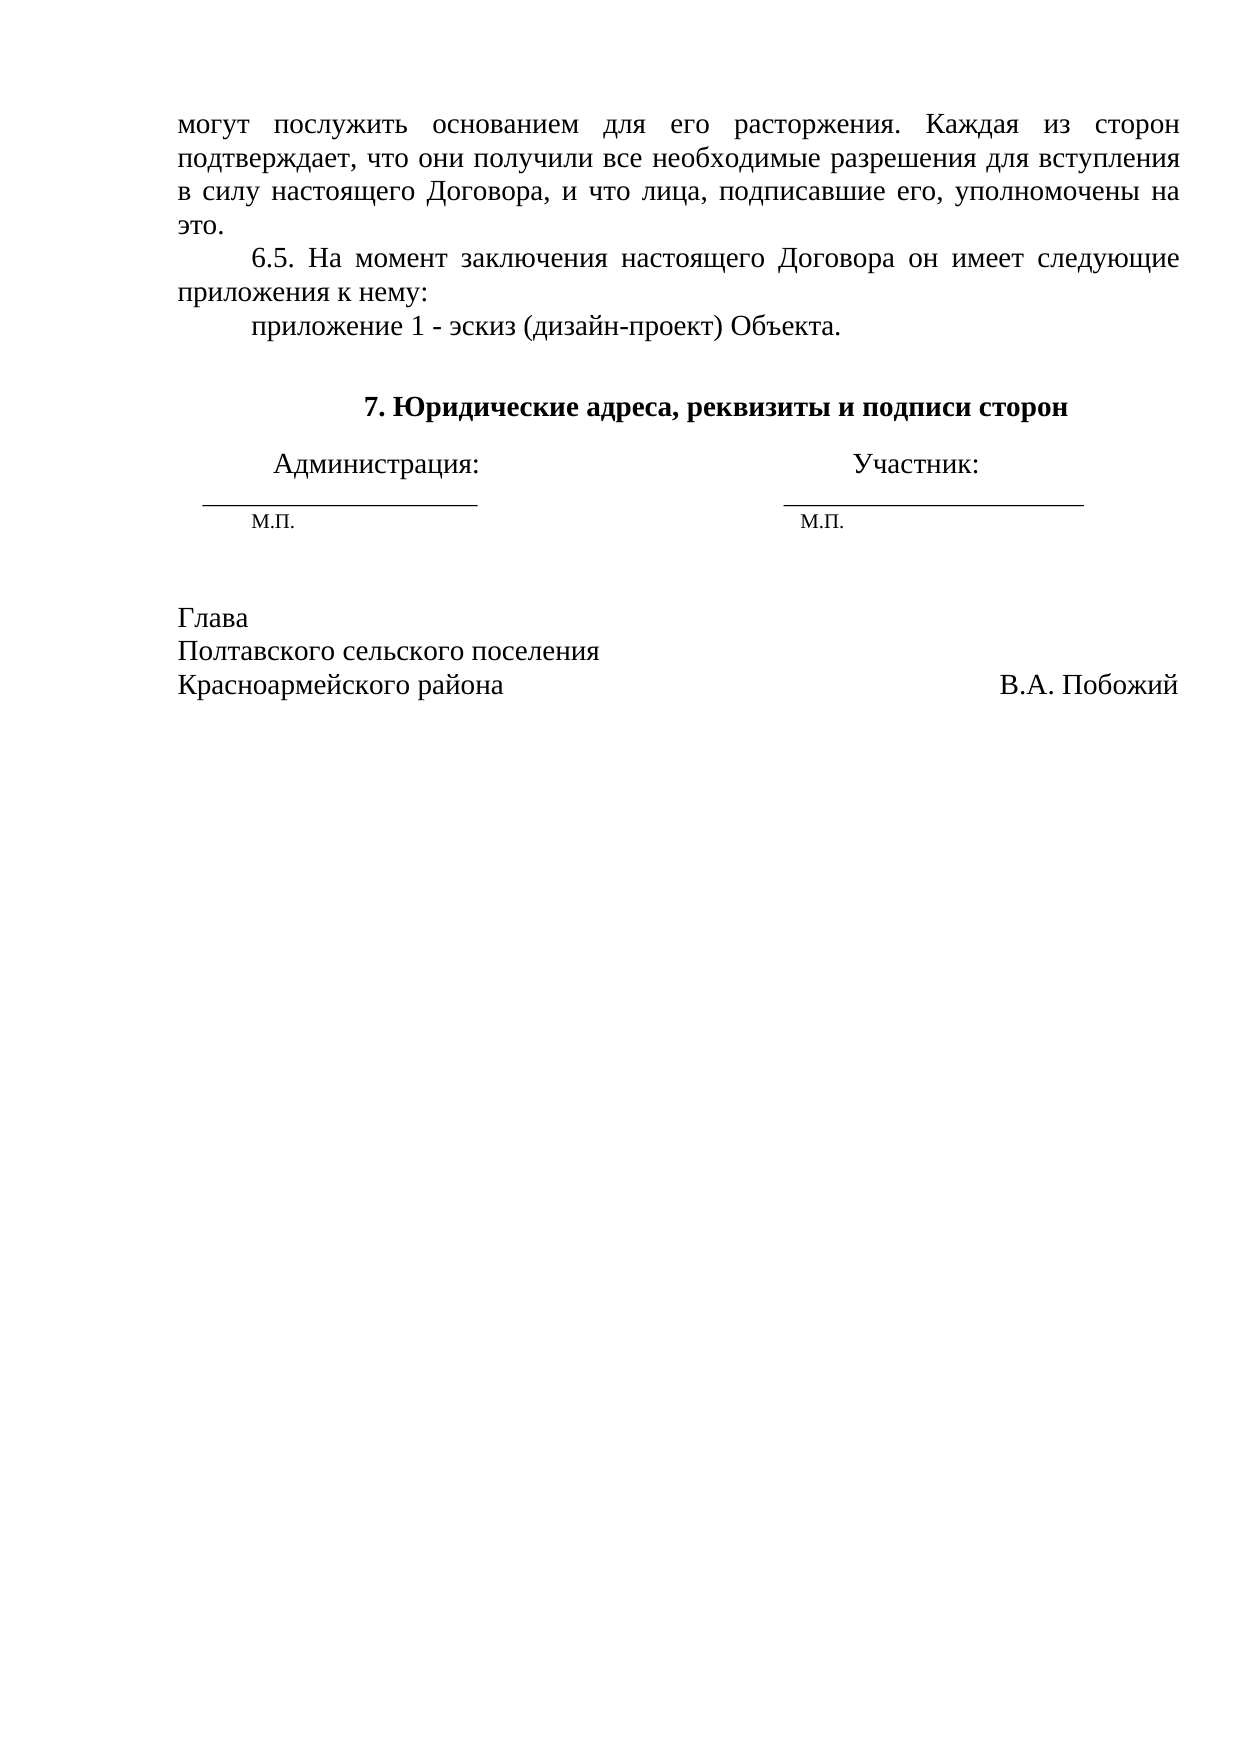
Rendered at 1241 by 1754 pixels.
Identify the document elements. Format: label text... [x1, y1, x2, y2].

text Полтавского сельского поселения [177, 633, 1181, 667]
text Администрация: Участник: [177, 447, 1181, 480]
text 7. Юридические адреса, реквизиты и подписи сторон [177, 389, 1181, 423]
text Глава [177, 600, 1181, 633]
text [177, 106, 1181, 241]
text ______________________ ________________________ [177, 480, 1181, 509]
text М.П. М.П. [177, 509, 1181, 533]
text приложение 1 - эскиз (дизайн-проект) Объекта. [177, 308, 1181, 341]
text Красноармейского района В.А. Побожий [177, 667, 1181, 701]
text 6.5. На момент заключения настоящего Договора он имеет следующие приложения к нему: [177, 241, 1181, 308]
